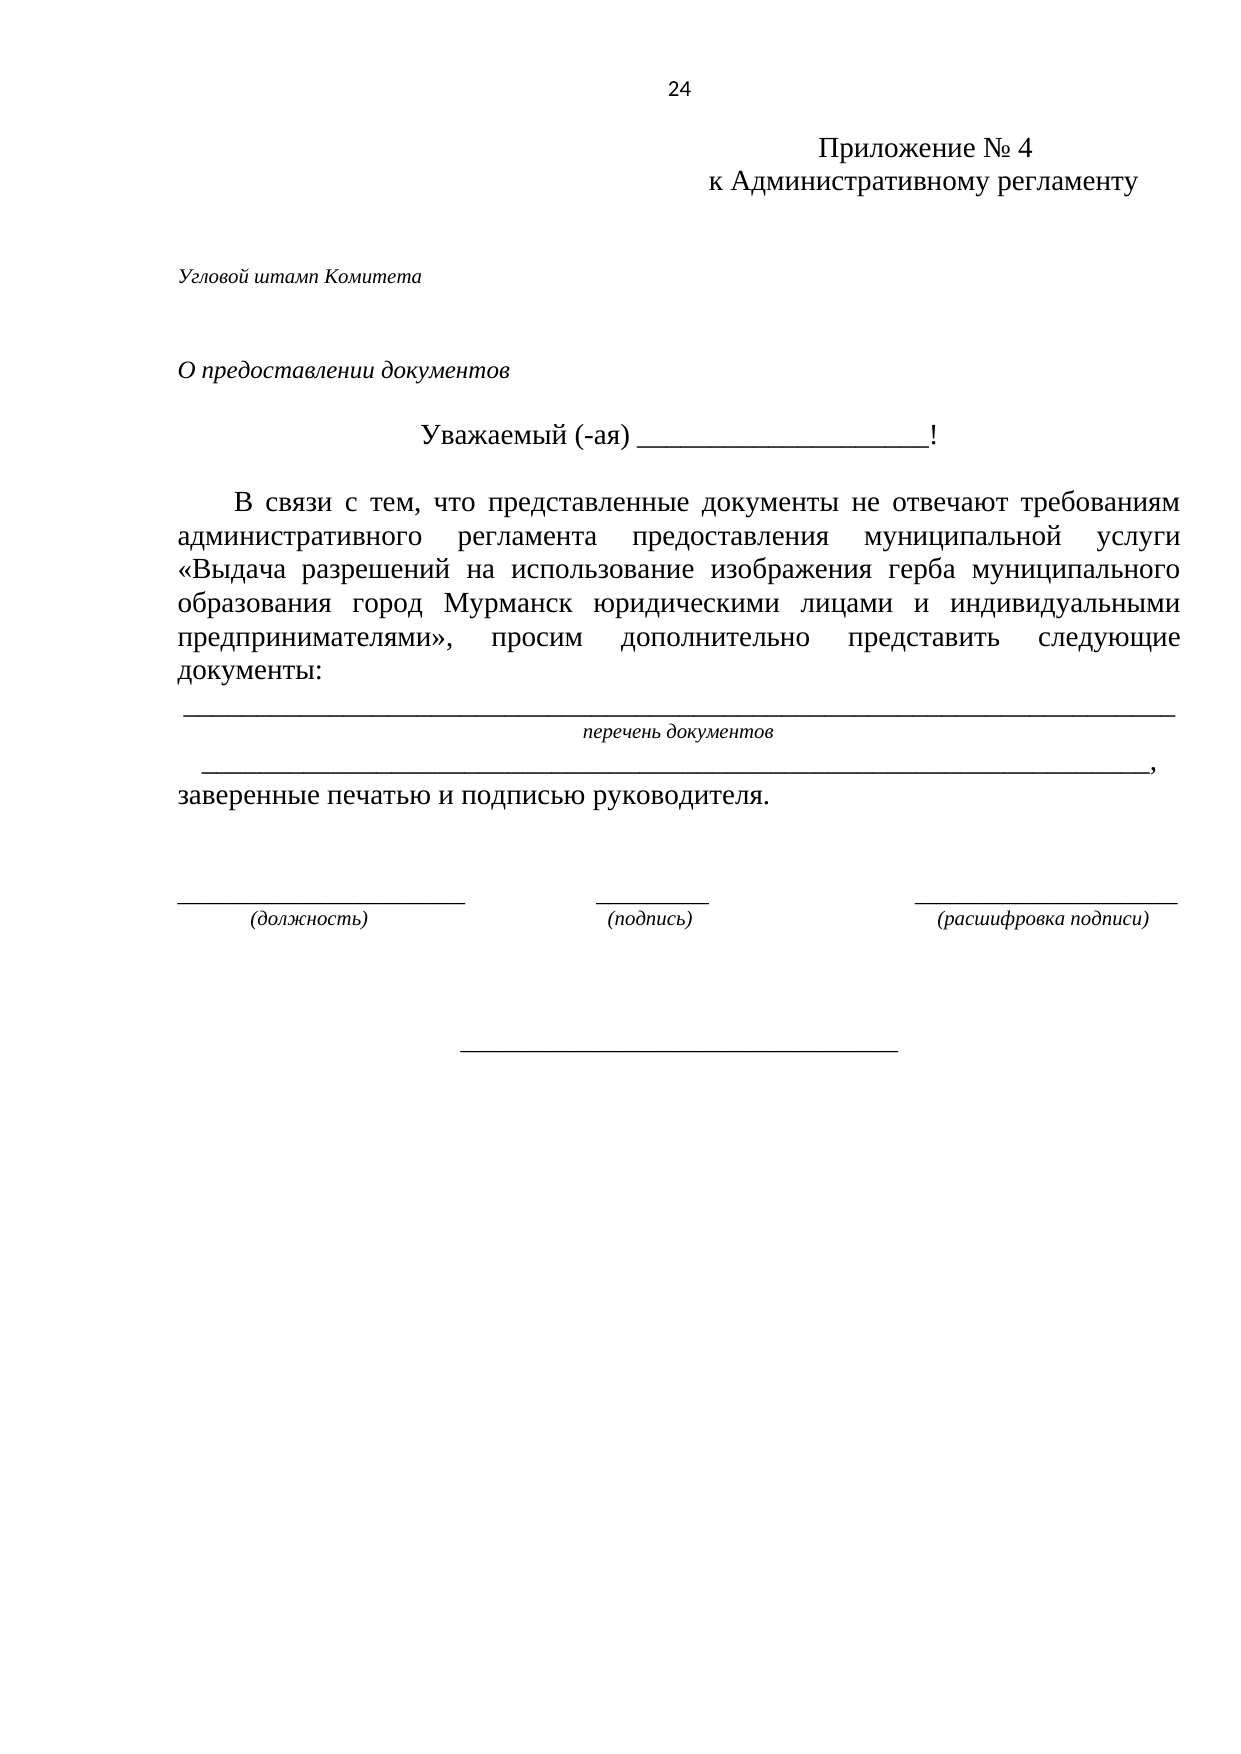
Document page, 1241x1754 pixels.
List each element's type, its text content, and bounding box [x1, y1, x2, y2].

text В связи с тем, что представленные документы не отвечают требованиям административного регламента предоставления муниципальной услуги «Выдача разрешений на использование изображения герба муниципального образования город Мурманск юридическими лицами и индивидуальными предпринимателями», просим дополнительно представить следующие документы: [177, 484, 1181, 686]
text к Административному регламенту [709, 163, 1181, 197]
text Приложение № 4 [177, 130, 1181, 163]
text О предоставлении документов [177, 355, 1181, 384]
text Уважаемый (-ая) ____________________! [177, 417, 1181, 451]
text (должность) (подпись) (расшифровка подписи) [177, 906, 1181, 930]
text ___________________________________ [177, 1026, 1181, 1055]
text ____________________________________________________________________ перечень документов [177, 686, 1181, 743]
text _______________________ _________ _____________________ [177, 878, 1181, 906]
text Угловой штамп Комитета [177, 264, 1181, 288]
text _________________________________________________________________, [177, 743, 1181, 777]
text заверенные печатью и подписью руководителя. [177, 777, 1181, 811]
